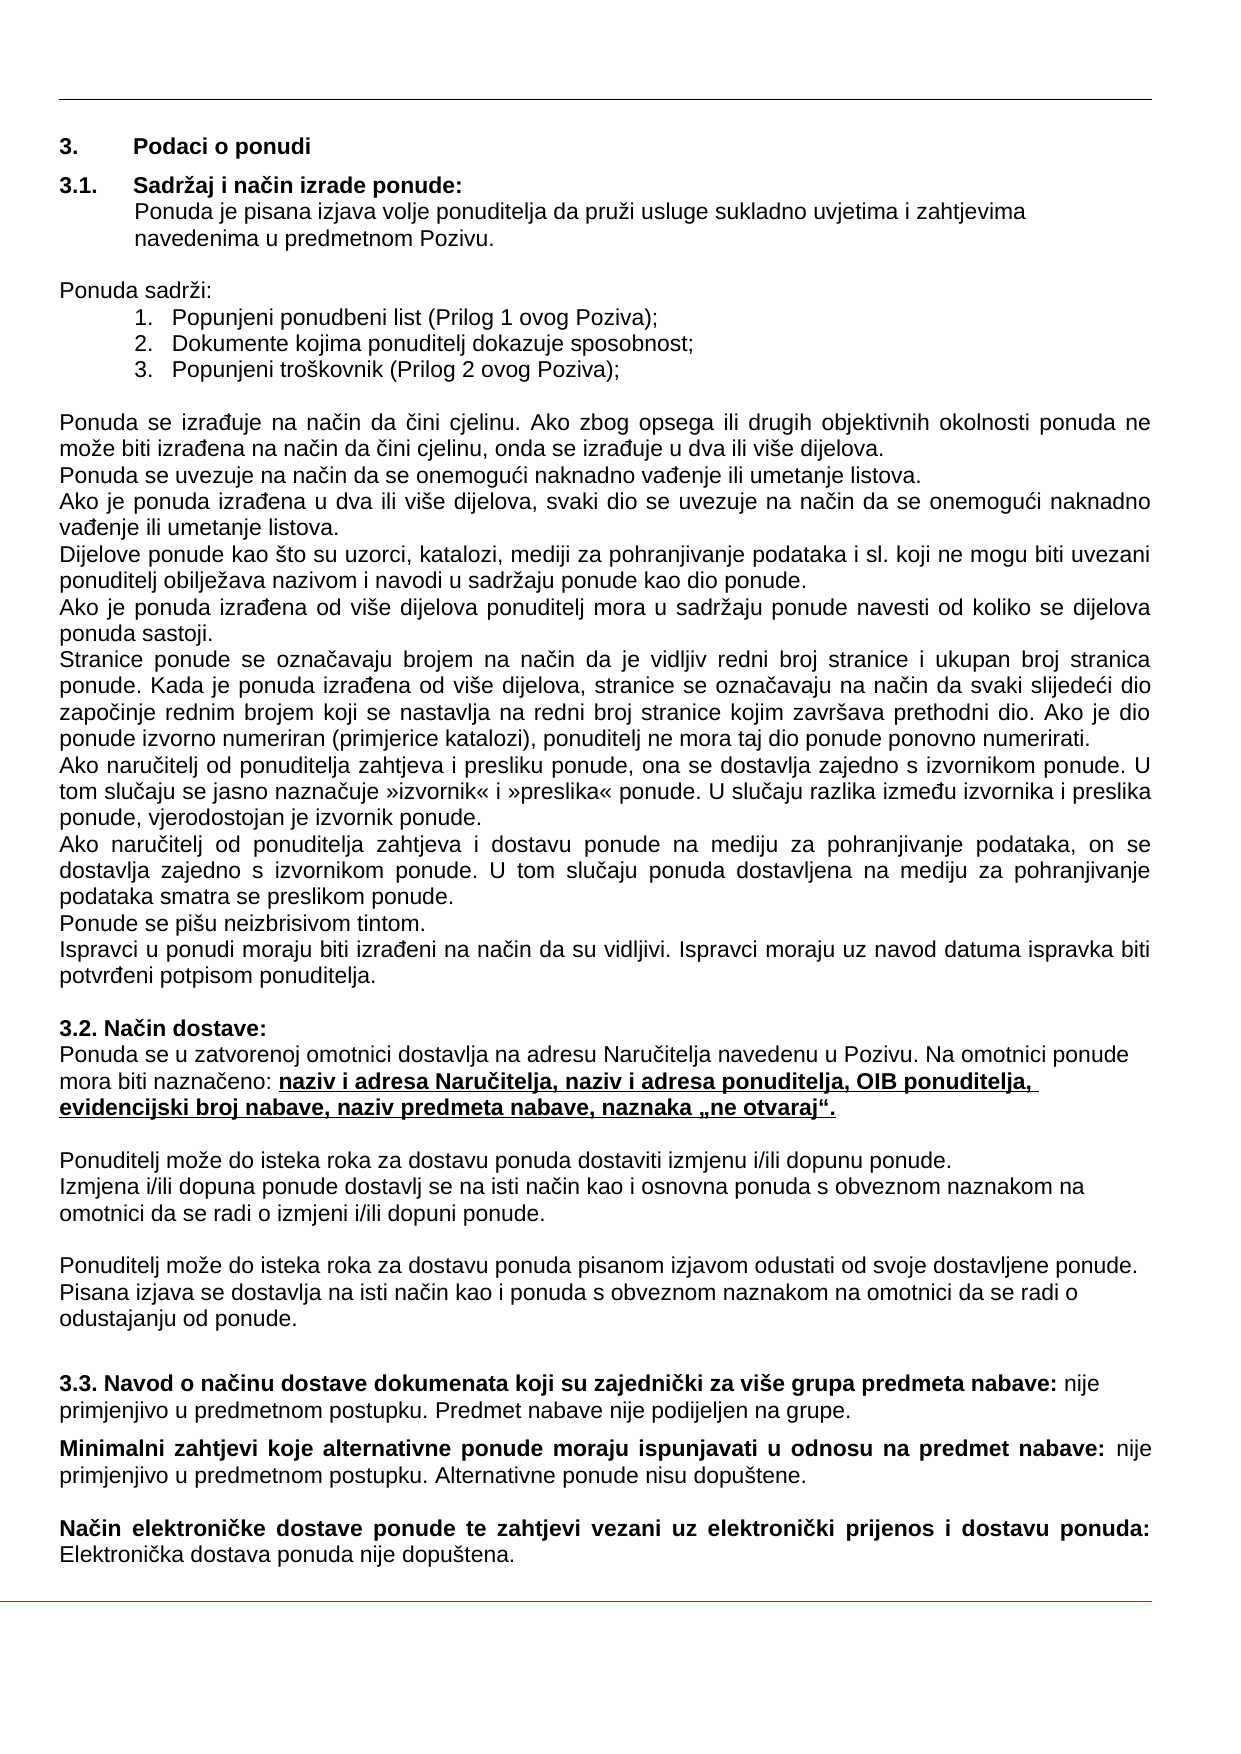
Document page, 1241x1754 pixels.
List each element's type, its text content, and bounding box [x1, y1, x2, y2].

text Ponude se pišu neizbrisivom tintom. [59, 910, 1152, 936]
subtitle 3. Podaci o ponudi [59, 133, 1152, 159]
text Ponuditelj može do isteka roka za dostavu ponuda pisanom izjavom odustati od svoje dostavljene ponude. Pisana izjava se dostavlja na isti način kao i ponuda s obveznom naznakom na omotnici da se radi o odustajanju od ponude. [59, 1252, 1152, 1331]
subtitle Način elektroničke dostave ponude te zahtjevi vezani uz elektronički prijenos i dostavu ponuda: Elektronička dostava ponuda nije dopuštena. [59, 1514, 1152, 1567]
list Popunjeni ponudbeni list (Prilog 1 ovog Poziva); [134, 303, 1152, 330]
text Ponuda sadrži: [59, 277, 1152, 303]
text Ako naručitelj od ponuditelja zahtjeva i presliku ponude, ona se dostavlja zajedno s izvornikom ponude. U tom slučaju se jasno naznačuje »izvornik« i »preslika« ponude. U slučaju razlika između izvornika i preslika ponude, vjerodostojan je izvornik ponude. [59, 752, 1152, 831]
text 3.1. Sadržaj i način izrade ponude: [59, 172, 1152, 198]
text Izmjena i/ili dopuna ponude dostavlj se na isti način kao i osnovna ponuda s obveznom naznakom na omotnici da se radi o izmjeni i/ili dopuni ponude. [59, 1173, 1152, 1226]
list Dokumente kojima ponuditelj dokazuje sposobnost; [134, 330, 1152, 356]
text Ponuda je pisana izjava volje ponuditelja da pruži usluge sukladno uvjetima i zahtjevima navedenima u predmetnom Pozivu. [134, 198, 1152, 251]
list Popunjeni troškovnik (Prilog 2 ovog Poziva); [134, 356, 1152, 383]
text Ako naručitelj od ponuditelja zahtjeva i dostavu ponude na mediju za pohranjivanje podataka, on se dostavlja zajedno s izvornikom ponude. U tom slučaju ponuda dostavljena na mediju za pohranjivanje podataka smatra se preslikom ponude. [59, 831, 1152, 910]
text Ponuda se izrađuje na način da čini cjelinu. Ako zbog opsega ili drugih objektivnih okolnosti ponuda ne može biti izrađena na način da čini cjelinu, onda se izrađuje u dva ili više dijelova. [59, 409, 1152, 462]
subtitle Minimalni zahtjevi koje alternativne ponude moraju ispunjavati u odnosu na predmet nabave: nije primjenjivo u predmetnom postupku. Alternativne ponude nisu dopuštene. [59, 1435, 1152, 1488]
text Ponuda se uvezuje na način da se onemogući naknadno vađenje ili umetanje listova. [59, 462, 1152, 488]
text Ako je ponuda izrađena u dva ili više dijelova, svaki dio se uvezuje na način da se onemogući naknadno vađenje ili umetanje listova. [59, 488, 1152, 541]
text Ispravci u ponudi moraju biti izrađeni na način da su vidljivi. Ispravci moraju uz navod datuma ispravka biti potvrđeni potpisom ponuditelja. [59, 936, 1152, 989]
text 3.2. Način dostave: [59, 1015, 1152, 1041]
text Ponuditelj može do isteka roka za dostavu ponuda dostaviti izmjenu i/ili dopunu ponude. [59, 1147, 1152, 1173]
text Ponuda se u zatvorenoj omotnici dostavlja na adresu Naručitelja navedenu u Pozivu. Na omotnici ponude mora biti naznačeno: naziv i adresa Naručitelja, naziv i adresa ponuditelja, OIB ponuditelja, evidencijski broj nabave, naziv predmeta nabave, naznaka „ne otvaraj“. [59, 1041, 1152, 1121]
text Ako je ponuda izrađena od više dijelova ponuditelj mora u sadržaju ponude navesti od koliko se dijelova ponuda sastoji. [59, 593, 1152, 646]
text Stranice ponude se označavaju brojem na način da je vidljiv redni broj stranice i ukupan broj stranica ponude. Kada je ponuda izrađena od više dijelova, stranice se označavaju na način da svaki slijedeći dio započinje rednim brojem koji se nastavlja na redni broj stranice kojim završava prethodni dio. Ako je dio ponude izvorno numeriran (primjerice katalozi), ponuditelj ne mora taj dio ponude ponovno numerirati. [59, 646, 1152, 752]
text Dijelove ponude kao što su uzorci, katalozi, mediji za pohranjivanje podataka i sl. koji ne mogu biti uvezani ponuditelj obilježava nazivom i navodi u sadržaju ponude kao dio ponude. [59, 541, 1152, 593]
subtitle 3.3. Navod o načinu dostave dokumenata koji su zajednički za više grupa predmeta nabave: nije primjenjivo u predmetnom postupku. Predmet nabave nije podijeljen na grupe. [59, 1370, 1152, 1423]
